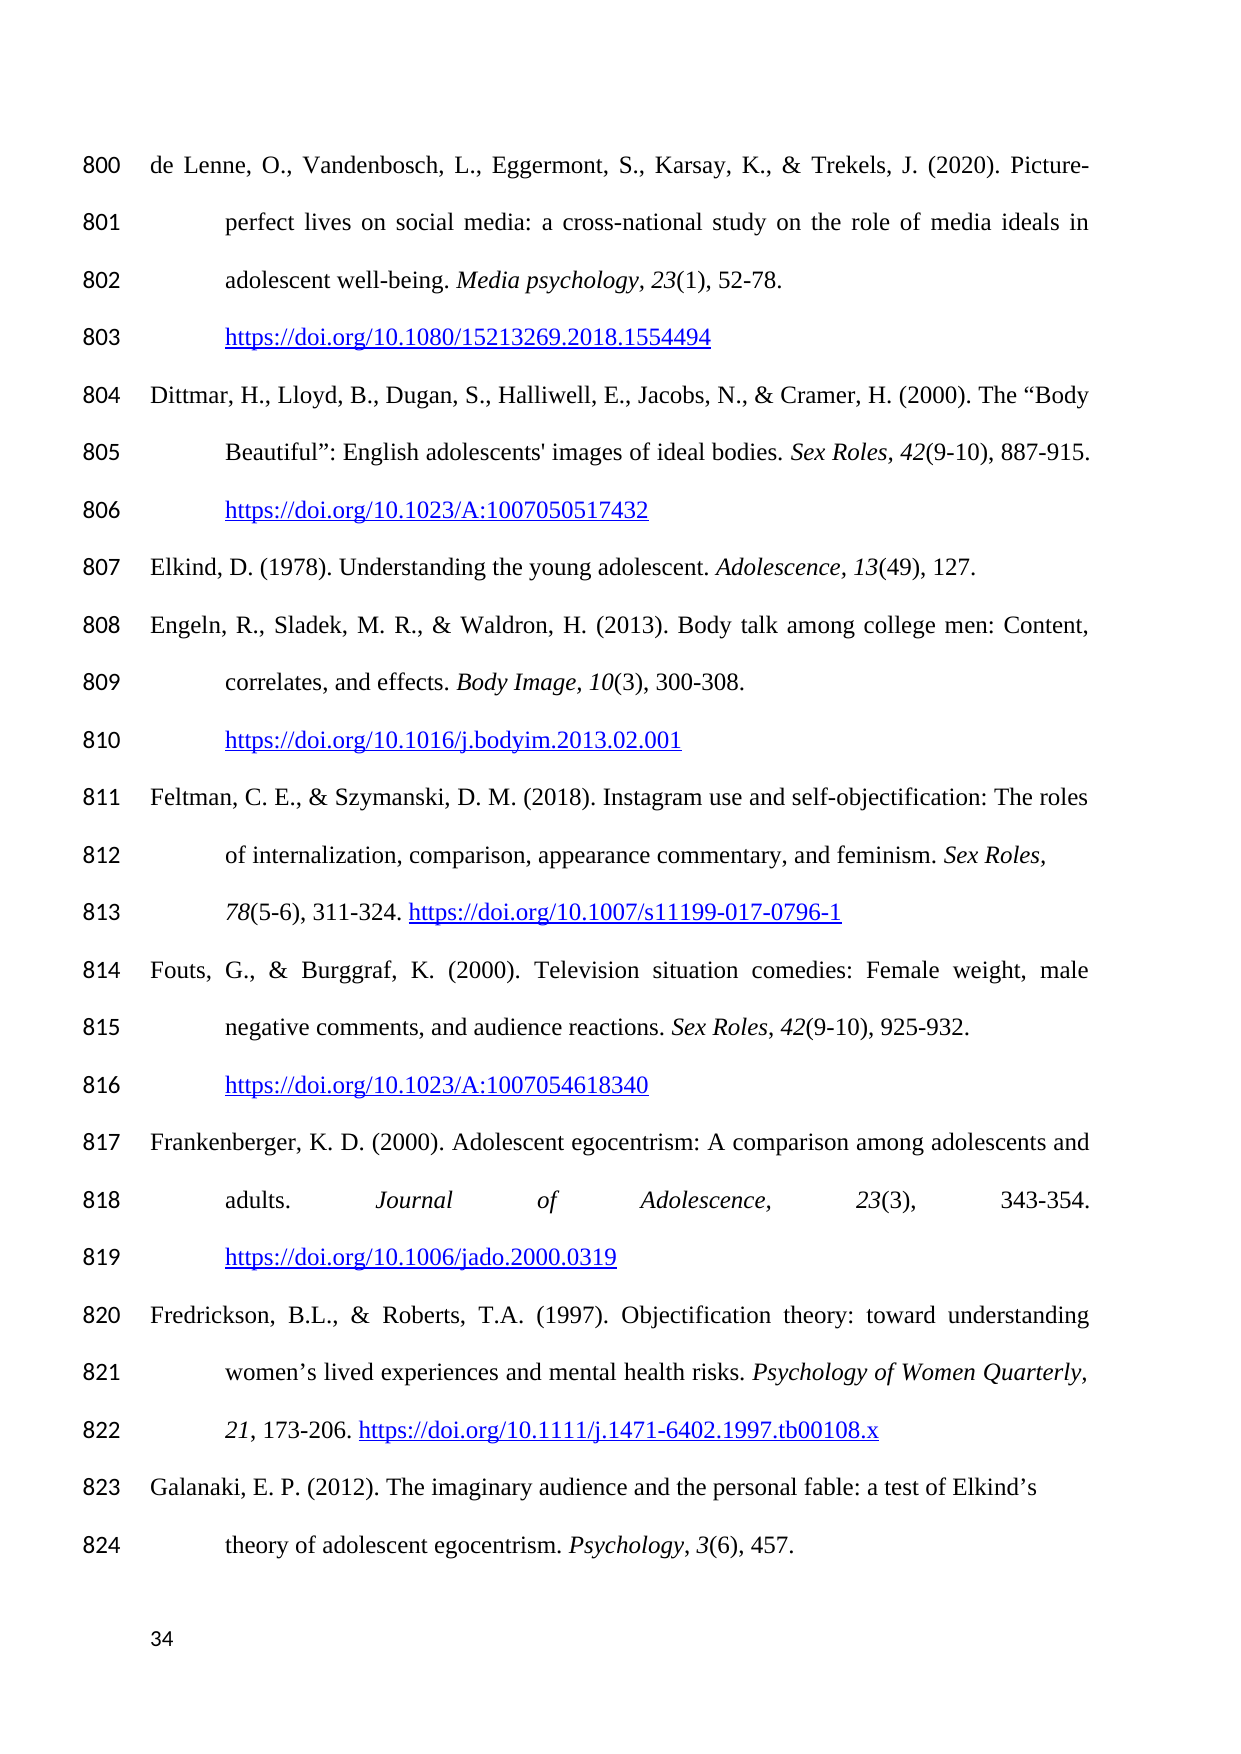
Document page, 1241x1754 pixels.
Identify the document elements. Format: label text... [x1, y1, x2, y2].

text Fouts, G., & Burggraf, K. (2000). Television situation comedies: Female weight, male negative comments, and audience reactions. Sex Roles, 42(9-10), 925-932. https://doi.org/10.1023/A:1007054618340 [150, 955, 1090, 1099]
text Feltman, C. E., & Szymanski, D. M. (2018). Instagram use and self-objectification: The roles of internalization, comparison, appearance commentary, and feminism. Sex Roles, 78(5-6), 311-324. https://doi.org/10.1007/s11199-017-0796-1 [150, 782, 1090, 926]
text Engeln, R., Sladek, M. R., & Waldron, H. (2013). Body talk among college men: Content, correlates, and effects. Body Image, 10(3), 300-308. https://doi.org/10.1016/j.bodyim.2013.02.001 [150, 610, 1090, 754]
text Frankenberger, K. D. (2000). Adolescent egocentrism: A comparison among adolescents and adults. Journal of Adolescence, 23(3), 343-354. https://doi.org/10.1006/jado.2000.0319 [150, 1127, 1090, 1271]
text Fredrickson, B.L., & Roberts, T.A. (1997). Objectification theory: toward understanding women’s lived experiences and mental health risks. Psychology of Women Quarterly, 21, 173-206. https://doi.org/10.1111/j.1471-6402.1997.tb00108.x [150, 1329, 1090, 1444]
text Galanaki, E. P. (2012). The imaginary audience and the personal fable: a test of Elkind’s theory of adolescent egocentrism. Psychology, 3(6), 457. [150, 1472, 1090, 1559]
text Elkind, D. (1978). Understanding the young adolescent. Adolescence, 13(49), 127. [150, 552, 1090, 581]
text de Lenne, O., Vandenbosch, L., Eggermont, S., Karsay, K., & Trekels, J. (2020). Picture-perfect lives on social media: a cross-national study on the role of media ideals in adolescent well-being. Media psychology, 23(1), 52-78. https://doi.org/10.1080/15213269.2018.1554494 [150, 179, 1090, 351]
text Dittmar, H., Lloyd, B., Dugan, S., Halliwell, E., Jacobs, N., & Cramer, H. (2000). The “Body Beautiful”: English adolescents' images of ideal bodies. Sex Roles, 42(9-10), 887-915. https://doi.org/10.1023/A:1007050517432 [150, 409, 1090, 524]
